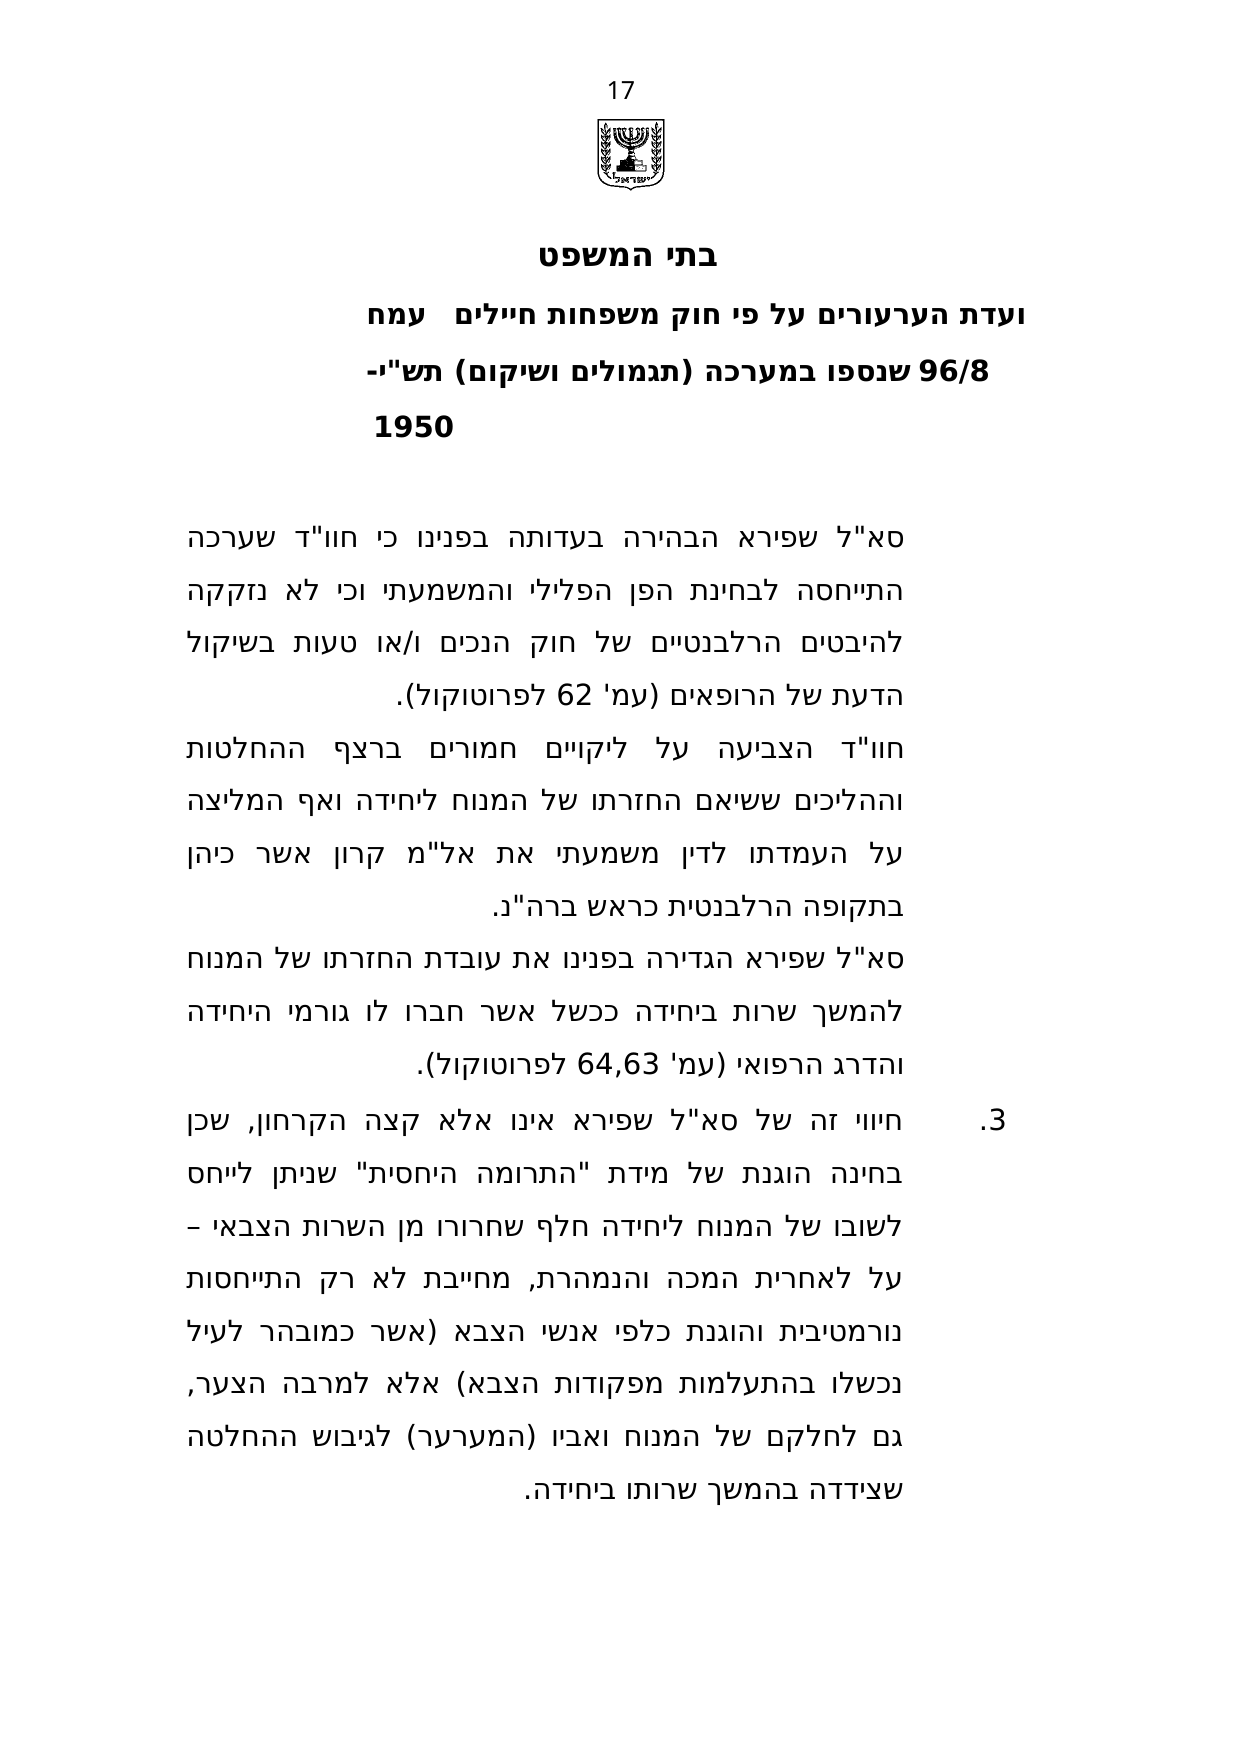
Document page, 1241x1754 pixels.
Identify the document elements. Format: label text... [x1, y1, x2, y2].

list חיווי זה של סא"ל שפירא אינו אלא קצה הקרחון, שכן בחינה הוגנת של מידת "התרומה היחסית" שניתן לייחס לשובו של המנוח ליחידה חלף שחרורו מן השרות הצבאי – על לאחרית המכה והנמהרת, מחייבת לא רק התייחסות נורמטיבית והוגנת כלפי אנשי הצבא (אשר כמובהר לעיל נכשלו בהתעלמות מפקודות הצבא) אלא למרבה הצער, גם לחלקם של המנוח ואביו (המערער) לגיבוש ההחלטה שצידדה בהמשך שרותו ביחידה. [186, 1104, 979, 1506]
text סא"ל שפירא הגדירה בפנינו את עובדת החזרתו של המנוח להמשך שרות ביחידה ככשל אשר חברו לו גורמי היחידה והדרג הרפואי (עמ' 64,63 לפרוטוקול). [186, 942, 905, 1081]
picture [595, 118, 667, 192]
text חוו"ד הצביעה על ליקויים חמורים ברצף ההחלטות וההליכים ששיאם החזרתו של המנוח ליחידה ואף המליצה על העמדתו לדין משמעתי את אל"מ קרון אשר כיהן בתקופה הרלבנטית כראש ברה"נ. [186, 731, 905, 923]
text סא"ל שפירא הבהירה בעדותה בפנינו כי חוו"ד שערכה התייחסה לבחינת הפן הפלילי והמשמעתי וכי לא נזקקה להיבטים הרלבנטיים של חוק הנכים ו/או טעות בשיקול הדעת של הרופאים (עמ' 62 לפרוטוקול). [186, 520, 905, 712]
